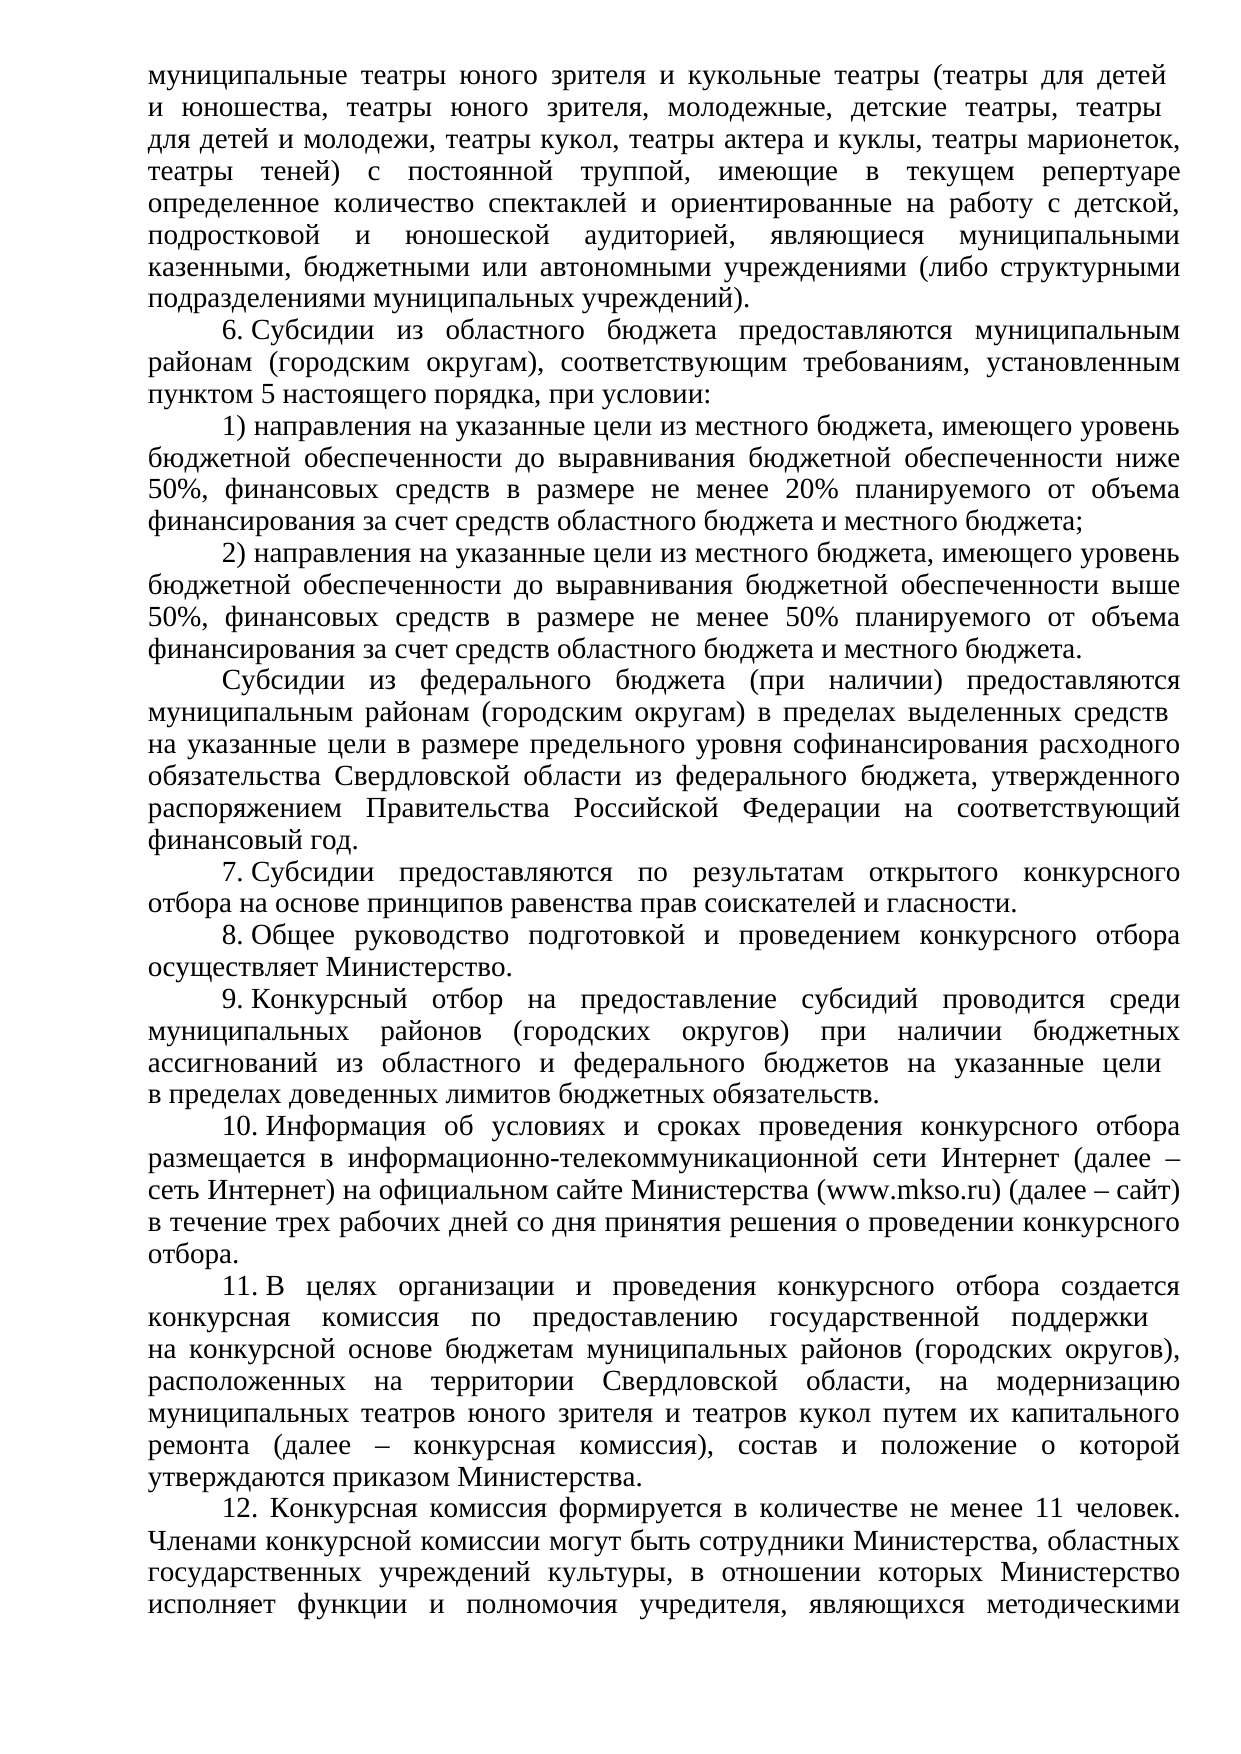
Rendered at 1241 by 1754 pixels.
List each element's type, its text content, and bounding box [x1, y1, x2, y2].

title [148, 59, 1181, 314]
title 8. Общее руководство подготовкой и проведением конкурсного отбора осуществляет Министерство. [148, 919, 1181, 983]
title 2) направления на указанные цели из местного бюджета, имеющего уровень бюджетной обеспеченности до выравнивания бюджетной обеспеченности выше 50%, финансовых средств в размере не менее 50% планируемого от объема финансирования за счет средств областного бюджета и местного бюджета. [148, 537, 1181, 664]
title Субсидии из федерального бюджета (при наличии) предоставляются муниципальным районам (городским округам) в пределах выделенных средств на указанные цели в размере предельного уровня софинансирования расходного обязательства Свердловской области из федерального бюджета, утвержденного распоряжением Правительства Российской Федерации на соответствующий финансовый год. [148, 664, 1181, 856]
title 7. Субсидии предоставляются по результатам открытого конкурсного отбора на основе принципов равенства прав соискателей и гласности. [148, 856, 1181, 919]
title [148, 1492, 1181, 1620]
title 9. Конкурсный отбор на предоставление субсидий проводится среди муниципальных районов (городских округов) при наличии бюджетных ассигнований из областного и федерального бюджетов на указанные цели в пределах доведенных лимитов бюджетных обязательств. [148, 983, 1181, 1110]
title 1) направления на указанные цели из местного бюджета, имеющего уровень бюджетной обеспеченности до выравнивания бюджетной обеспеченности ниже 50%, финансовых средств в размере не менее 20% планируемого от объема финансирования за счет средств областного бюджета и местного бюджета; [148, 409, 1181, 537]
title 6. Субсидии из областного бюджета предоставляются муниципальным районам (городским округам), соответствующим требованиям, установленным пунктом 5 настоящего порядка, при условии: [148, 314, 1181, 409]
title 11. В целях организации и проведения конкурсного отбора создается конкурсная комиссия по предоставлению государственной поддержки на конкурсной основе бюджетам муниципальных районов (городских округов), расположенных на территории Свердловской области, на модернизацию муниципальных театров юного зрителя и театров кукол путем их капитального ремонта (далее – конкурсная комиссия), состав и положение о которой утверждаются приказом Министерства. [148, 1269, 1181, 1492]
title 10. Информация об условиях и сроках проведения конкурсного отбора размещается в информационно-телекоммуникационной сети Интернет (далее – сеть Интернет) на официальном сайте Министерства (www.mkso.ru) (далее – сайт) в течение трех рабочих дней со дня принятия решения о проведении конкурсного отбора. [148, 1110, 1181, 1269]
